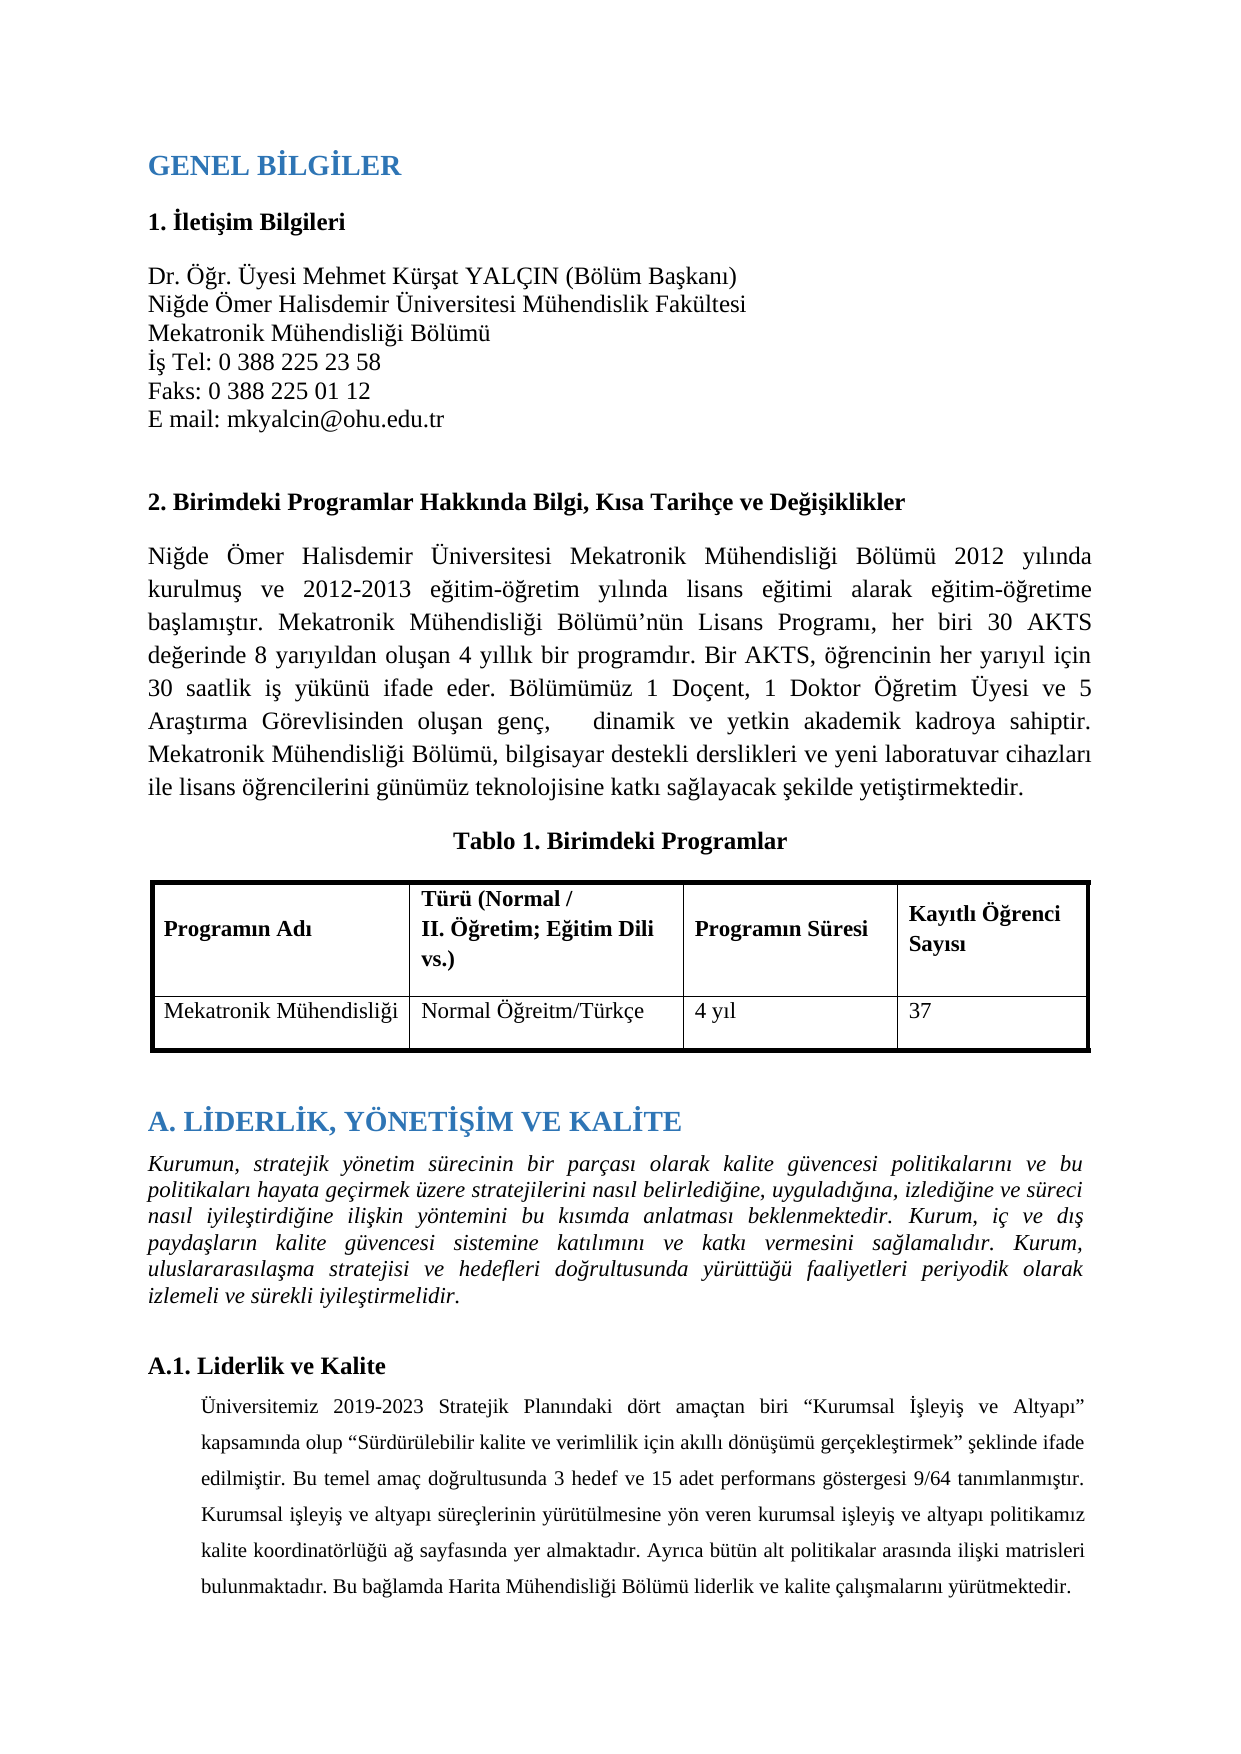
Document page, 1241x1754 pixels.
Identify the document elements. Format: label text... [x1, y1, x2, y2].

text 2. Birimdeki Programlar Hakkında Bilgi, Kısa Tarihçe ve Değişiklikler [148, 487, 1093, 516]
text 1. İletişim Bilgileri [148, 207, 1093, 236]
text A. LİDERLİK, YÖNETİŞİM VE KALİTE [148, 1104, 1086, 1137]
text Tablo 1. Birimdeki Programlar [148, 826, 1093, 855]
table_header Programın Adı [155, 885, 409, 996]
table_header Programın Süresi [684, 885, 897, 996]
text Kurumun, stratejik yönetim sürecinin bir parçası olarak kalite güvencesi politikalarını ve bu politikaları hayata geçirmek üzere stratejilerini nasıl belirlediğine, uyguladığına, izlediğine ve süreci nasıl iyileştirdiğine ilişkin yöntemini bu kısımda anlatması beklenmektedir. Kurum, iç ve dış paydaşların kalite güvencesi sistemine katılımını ve katkı vermesini sağlamalıdır. Kurum, uluslararasılaşma stratejisi ve hedefleri doğrultusunda yürüttüğü faaliyetleri periyodik olarak izlemeli ve sürekli iyileştirmelidir. [148, 1150, 1086, 1308]
table_header Kayıtlı Öğrenci Sayısı [898, 885, 1086, 996]
text Faks: 0 388 225 01 12 [148, 376, 1093, 404]
table_cell 4 yıl [684, 997, 897, 1048]
text E mail: mkyalcin@ohu.edu.tr [148, 404, 1093, 433]
text GENEL BİLGİLER [148, 148, 1093, 181]
text Üniversitemiz 2019-2023 Stratejik Planındaki dört amaçtan biri “Kurumsal İşleyiş ve Altyapı” kapsamında olup “Sürdürülebilir kalite ve verimlilik için akıllı dönüşümü gerçekleştirmek” şeklinde ifade edilmiştir. Bu temel amaç doğrultusunda 3 hedef ve 15 adet performans göstergesi 9/64 tanımlanmıştır. Kurumsal işleyiş ve altyapı süreçlerinin yürütülmesine yön veren kurumsal işleyiş ve altyapı politikamız kalite koordinatörlüğü ağ sayfasında yer almaktadır. Ayrıca bütün alt politikalar arasında ilişki matrisleri bulunmaktadır. Bu bağlamda Harita Mühendisliği Bölümü liderlik ve kalite çalışmalarını yürütmektedir. [201, 1394, 1086, 1598]
table_cell Mekatronik Mühendisliği [155, 997, 409, 1048]
text İş Tel: 0 388 225 23 58 [148, 347, 1093, 376]
table_header Türü (Normal / II. Öğretim; Eğitim Dili vs.) [410, 885, 683, 996]
text Dr. Öğr. Üyesi Mehmet Kürşat YALÇIN (Bölüm Başkanı) [148, 261, 1093, 289]
text Niğde Ömer Halisdemir Üniversitesi Mühendislik Fakültesi [148, 289, 1093, 318]
text Niğde Ömer Halisdemir Üniversitesi Mekatronik Mühendisliği Bölümü 2012 yılında kurulmuş ve 2012-2013 eğitim-öğretim yılında lisans eğitimi alarak eğitim-öğretime başlamıştır. Mekatronik Mühendisliği Bölümü’nün Lisans Programı, her biri 30 AKTS değerinde 8 yarıyıldan oluşan 4 yıllık bir programdır. Bir AKTS, öğrencinin her yarıyıl için 30 saatlik iş yükünü ifade eder. Bölümümüz 1 Doçent, 1 Doktor Öğretim Üyesi ve 5 Araştırma Görevlisinden oluşan genç, dinamik ve yetkin akademik kadroya sahiptir. Mekatronik Mühendisliği Bölümü, bilgisayar destekli derslikleri ve yeni laboratuvar cihazları ile lisans öğrencilerini günümüz teknolojisine katkı sağlayacak şekilde yetiştirmektedir. [148, 541, 1093, 801]
table_cell Normal Öğreitm/Türkçe [410, 997, 683, 1048]
text Mekatronik Mühendisliği Bölümü [148, 318, 1093, 347]
table_cell 37 [898, 997, 1086, 1048]
text A.1. Liderlik ve Kalite [148, 1351, 1086, 1380]
